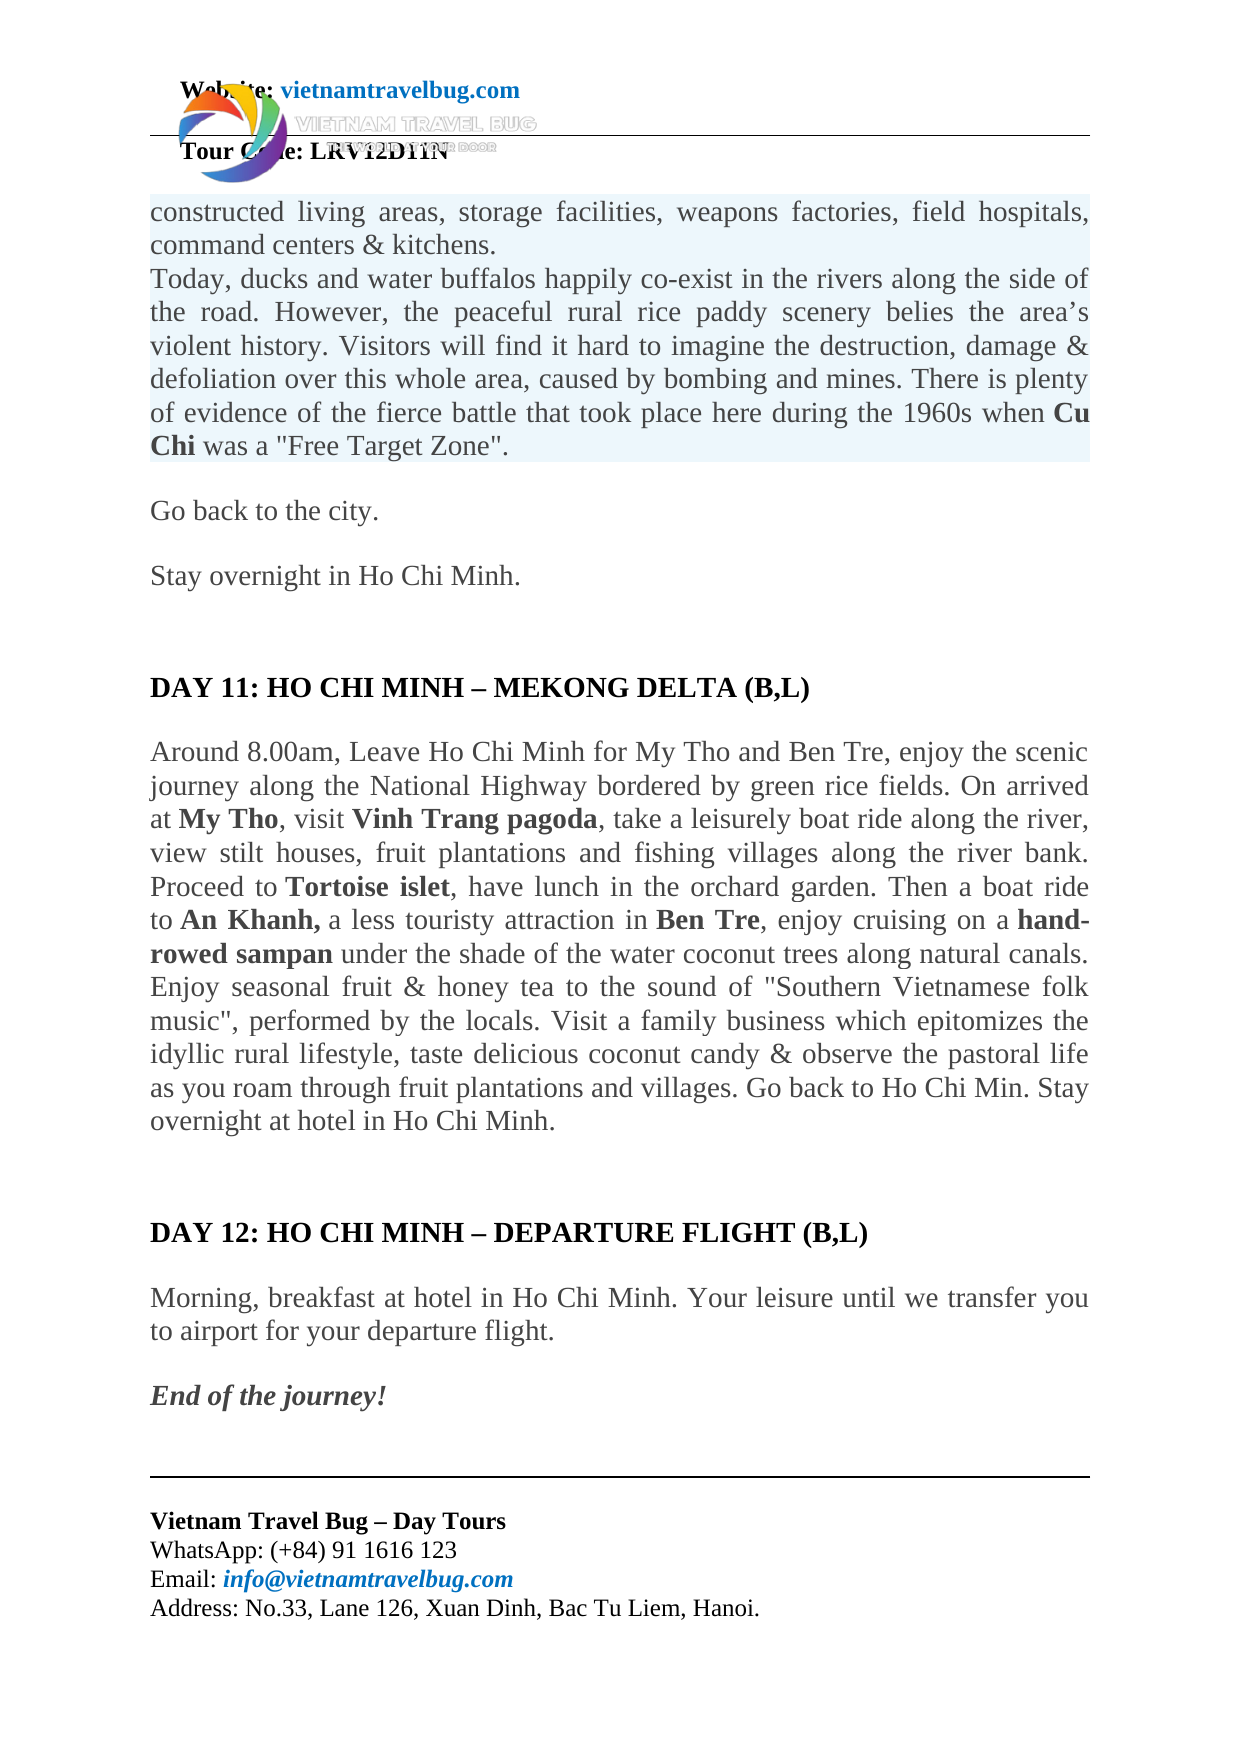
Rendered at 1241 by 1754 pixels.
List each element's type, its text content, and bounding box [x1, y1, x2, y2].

text Morning, breakfast at hotel in Ho Chi Minh. Your leisure until we transfer you to airport for your departure flight. [150, 1313, 1090, 1347]
text DAY 11: HO CHI MINH – MEKONG DELTA (B,L) [150, 670, 1090, 703]
text DAY 12: HO CHI MINH – DEPARTURE FLIGHT (B,L) [150, 1215, 1090, 1249]
picture [150, 69, 563, 193]
text Go back to the city. [150, 493, 1090, 527]
text Today, ducks and water buffalos happily co-exist in the rivers along the side of the road. However, the peaceful rural rice paddy scenery belies the area’s violent history. Visitors will find it hard to imagine the destruction, damage & defoliation over this whole area, caused by bombing and mines. There is plenty of evidence of the fierce battle that took place here during the 1960s when Cu Chi was a "Free Target Zone". [150, 261, 1090, 462]
text End of the journey! [150, 1378, 1090, 1412]
text Stay overnight in Ho Chi Minh. [150, 558, 1090, 592]
